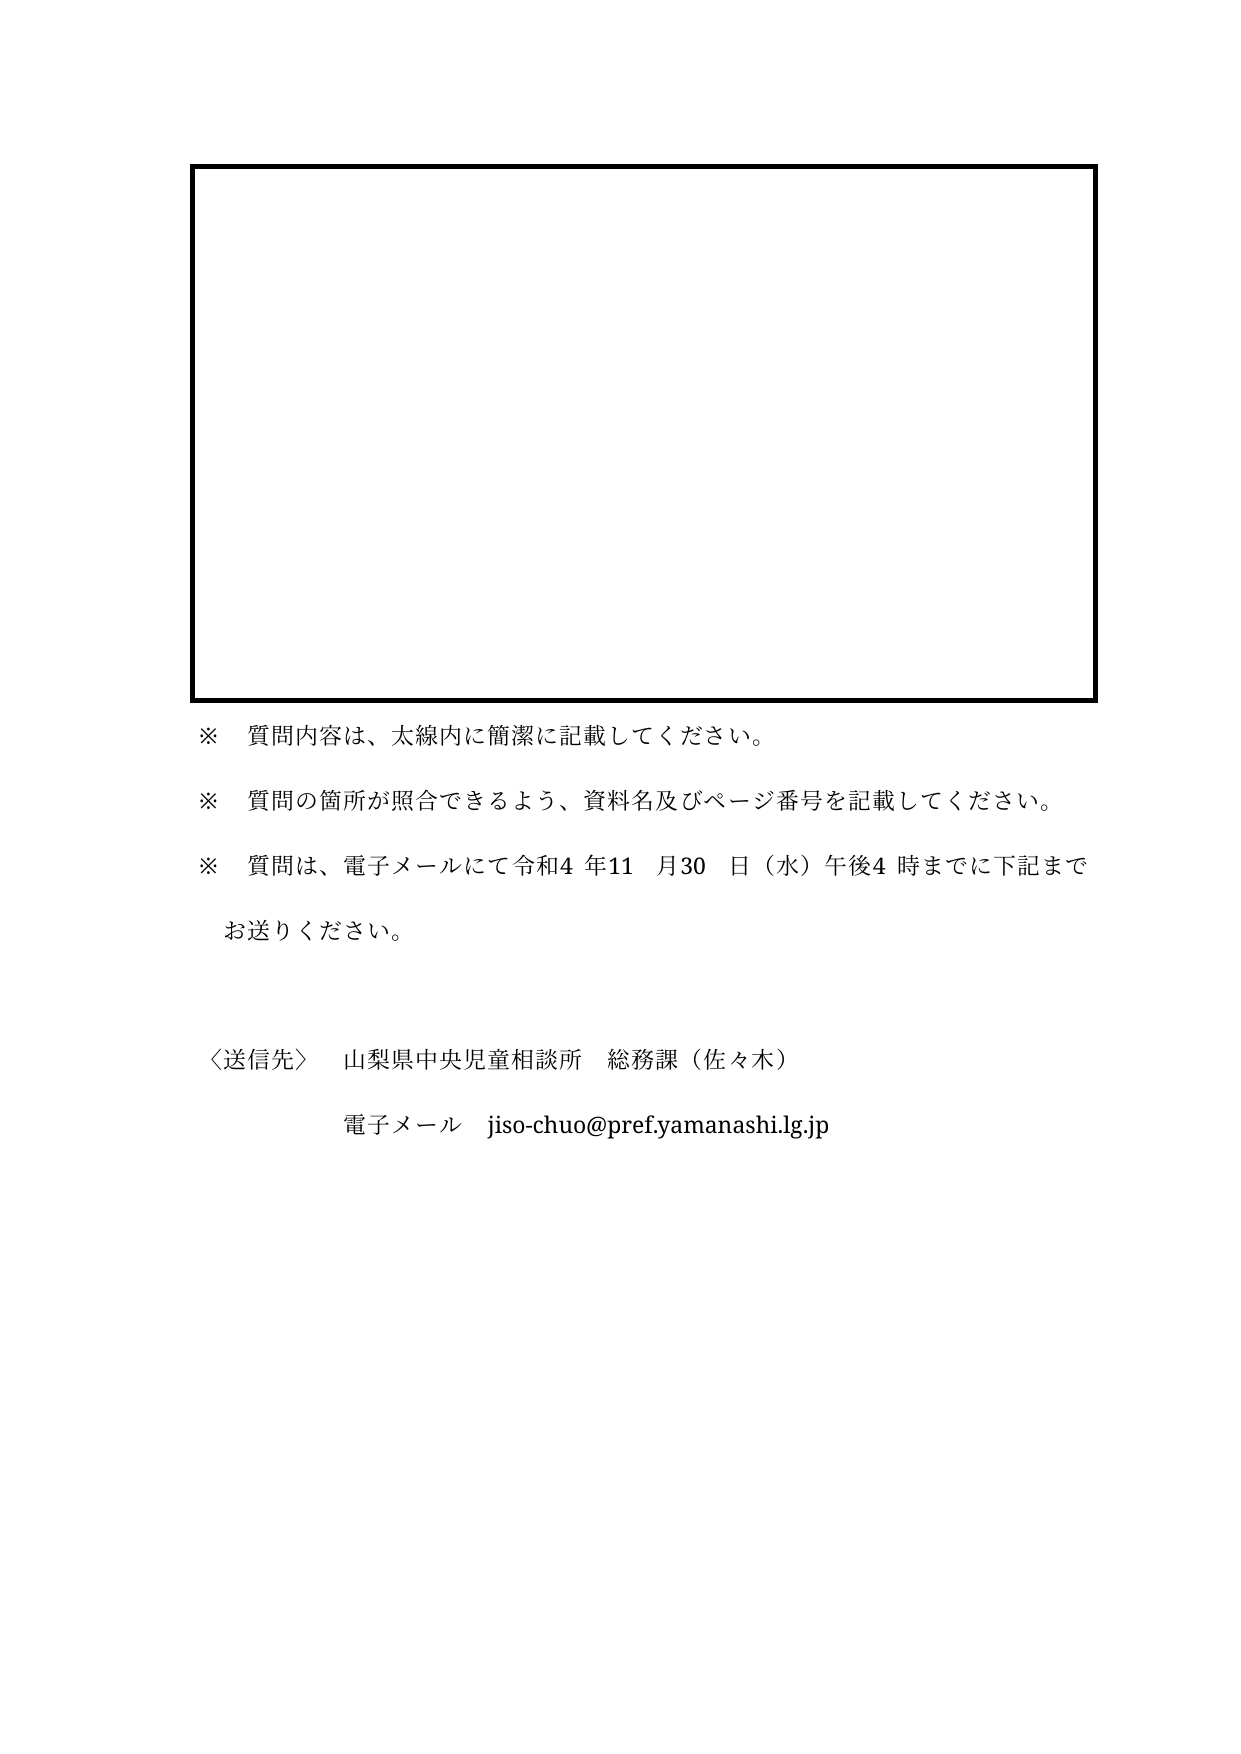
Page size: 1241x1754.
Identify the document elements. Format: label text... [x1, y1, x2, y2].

list 質問は、電子メールにて令和4年11月30日（水）午後4時までに下記までお送りください。 [177, 832, 1089, 962]
text 〈送信先〉 山梨県中央児童相談所 総務課（佐々木） [198, 1026, 1089, 1091]
list 質問の箇所が照合できるよう、資料名及びページ番号を記載してください。 [177, 767, 1089, 832]
list 質問内容は、太線内に簡潔に記載してください。 [177, 702, 1089, 767]
table_cell [195, 169, 1093, 698]
text 電子メール jiso-chuo@pref.yamanashi.lg.jp [198, 1091, 1089, 1156]
